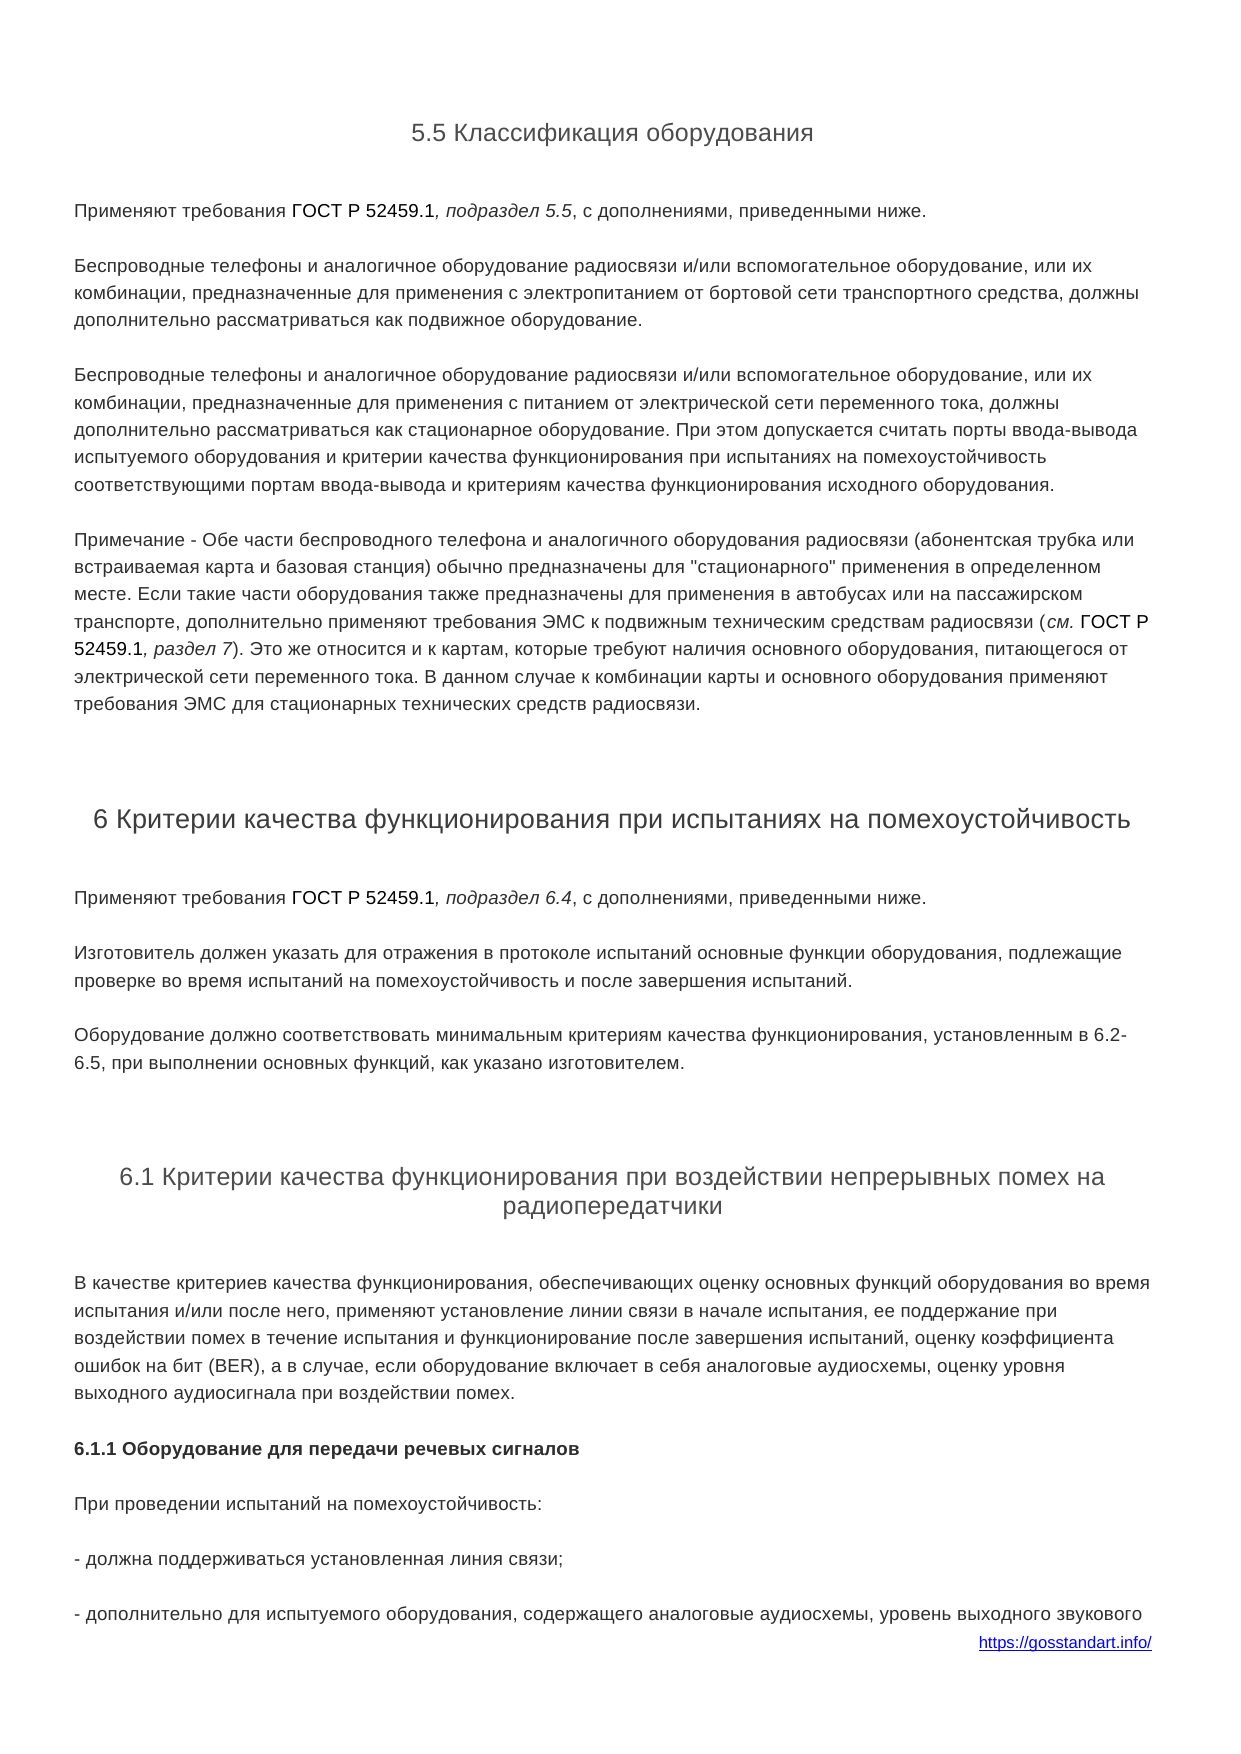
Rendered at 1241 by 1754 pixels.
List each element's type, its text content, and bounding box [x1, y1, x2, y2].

text В качестве критериев качества функционирования, обеспечивающих оценку основных функций оборудования во время испытания и/или после него, применяют установление линии связи в начале испытания, ее поддержание при воздействии помех в течение испытания и функционирование после завершения испытаний, оценку коэффициента ошибок на бит (BER), а в случае, если оборудование включает в себя аналоговые аудиосхемы, оценку уровня выходного аудиосигнала при воздействии помех. [74, 1239, 1152, 1432]
text Применяют требования ГОСТ Р 52459.1, подраздел 5.5, с дополнениями, приведенными ниже. Беспроводные телефоны и аналогичное оборудование радиосвязи и/или вспомогательное оборудование, или их комбинации, предназначенные для применения с электропитанием от бортовой сети транспортного средства, должны дополнительно рассматриваться как подвижное оборудование. Беспроводные телефоны и аналогичное оборудование радиосвязи и/или вспомогательное оборудование, или их комбинации, предназначенные для применения с питанием от электрической сети переменного тока, должны дополнительно рассматриваться как стационарное оборудование. При этом допускается считать порты ввода-вывода испытуемого оборудования и критерии качества функционирования при испытаниях на помехоустойчивость соответствующими портам ввода-вывода и критериям качества функционирования исходного оборудования. Примечание - Обе части беспроводного телефона и аналогичного оборудования радиосвязи (абонентская трубка или встраиваемая карта и базовая станция) обычно предназначены для "стационарного" применения в определенном месте. Если такие части оборудования также предназначены для применения в автобусах или на пассажирском транспорте, дополнительно применяют требования ЭМС к подвижным техническим средствам радиосвязи (см. ГОСТ Р 52459.1, раздел 7). Это же относится и к картам, которые требуют наличия основного оборудования, питающегося от электрической сети переменного тока. В данном случае к комбинации карты и основного оборудования применяют требования ЭМС для стационарных технических средств радиосвязи. [74, 166, 1152, 771]
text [74, 1432, 1152, 1624]
text Применяют требования ГОСТ Р 52459.1, подраздел 6.4, с дополнениями, приведенными ниже. Изготовитель должен указать для отражения в протоколе испытаний основные функции оборудования, подлежащие проверке во время испытаний на помехоустойчивость и после завершения испытаний. Оборудование должно соответствовать минимальным критериям качества функционирования, установленным в 6.2-6.5, при выполнении основных функций, как указано изготовителем. [74, 854, 1152, 1129]
subtitle 5.5 Классификация оборудования [74, 118, 1152, 147]
subtitle 6.1 Критерии качества функционирования при воздействии непрерывных помех на радиопередатчики [74, 1162, 1152, 1219]
subtitle 6 Критерии качества функционирования при испытаниях на помехоустойчивость [74, 803, 1152, 834]
